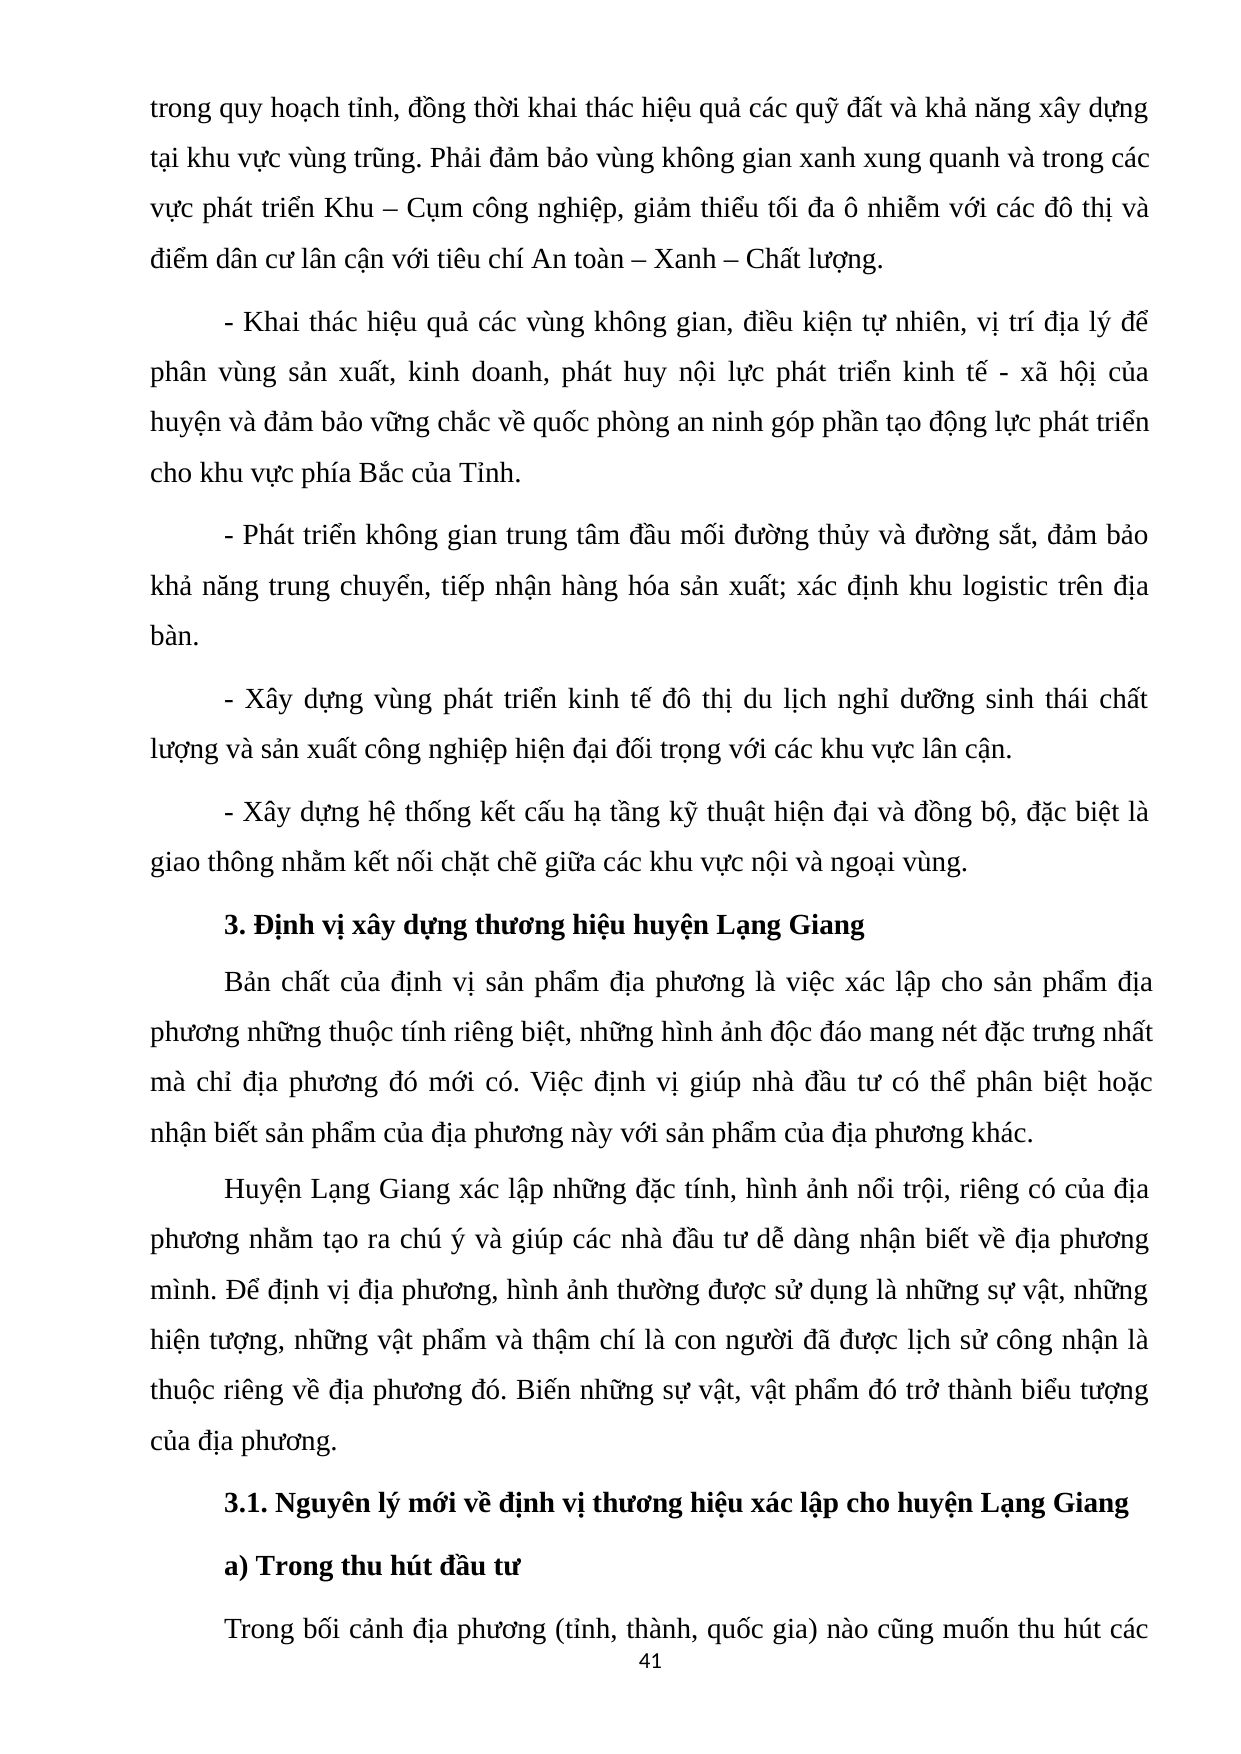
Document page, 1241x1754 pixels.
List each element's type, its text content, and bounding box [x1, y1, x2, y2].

text - Xây dựng hệ thống kết cấu hạ tầng kỹ thuật hiện đại và đồng bộ, đặc biệt là giao thông nhằm kết nối chặt chẽ giữa các khu vực nội và ngoại vùng. [150, 794, 1150, 878]
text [150, 1611, 1150, 1645]
text - Xây dựng vùng phát triển kinh tế đô thị du lịch nghỉ dưỡng sinh thái chất lượng và sản xuất công nghiệp hiện đại đối trọng với các khu vực lân cận. [150, 681, 1150, 765]
text Bản chất của định vị sản phẩm địa phương là việc xác lập cho sản phẩm địa phương những thuộc tính riêng biệt, những hình ảnh độc đáo mang nét đặc trưng nhất mà chỉ địa phương đó mới có. Việc định vị giúp nhà đầu tư có thể phân biệt hoặc nhận biết sản phẩm của địa phương này với sản phẩm của địa phương khác. [150, 964, 1154, 1148]
text a) Trong thu hút đầu tư [150, 1548, 1150, 1582]
text Huyện Lạng Giang xác lập những đặc tính, hình ảnh nổi trội, riêng có của địa phương nhằm tạo ra chú ý và giúp các nhà đầu tư dễ dàng nhận biết về địa phương mình. Để định vị địa phương, hình ảnh thường được sử dụng là những sự vật, những hiện tượng, những vật phẩm và thậm chí là con người đã được lịch sử công nhận là thuộc riêng về địa phương đó. Biến những sự vật, vật phẩm đó trở thành biểu tượng của địa phương. [150, 1171, 1150, 1456]
text 3.1. Nguyên lý mới về định vị thương hiệu xác lập cho huyện Lạng Giang [150, 1486, 1150, 1519]
text - Khai thác hiệu quả các vùng không gian, điều kiện tự nhiên, vị trí địa lý để phân vùng sản xuất, kinh doanh, phát huy nội lực phát triển kinh tế - xã hộị của huyện và đảm bảo vững chắc về quốc phòng an ninh góp phần tạo động lực phát triển cho khu vực phía Bắc của Tỉnh. [150, 304, 1150, 488]
text - Phát triển không gian trung tâm đầu mối đường thủy và đường sắt, đảm bảo khả năng trung chuyển, tiếp nhận hàng hóa sản xuất; xác định khu logistic trên địa bàn. [150, 517, 1150, 652]
text 3. Định vị xây dựng thương hiệu huyện Lạng Giang [150, 907, 1150, 941]
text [150, 90, 1150, 274]
